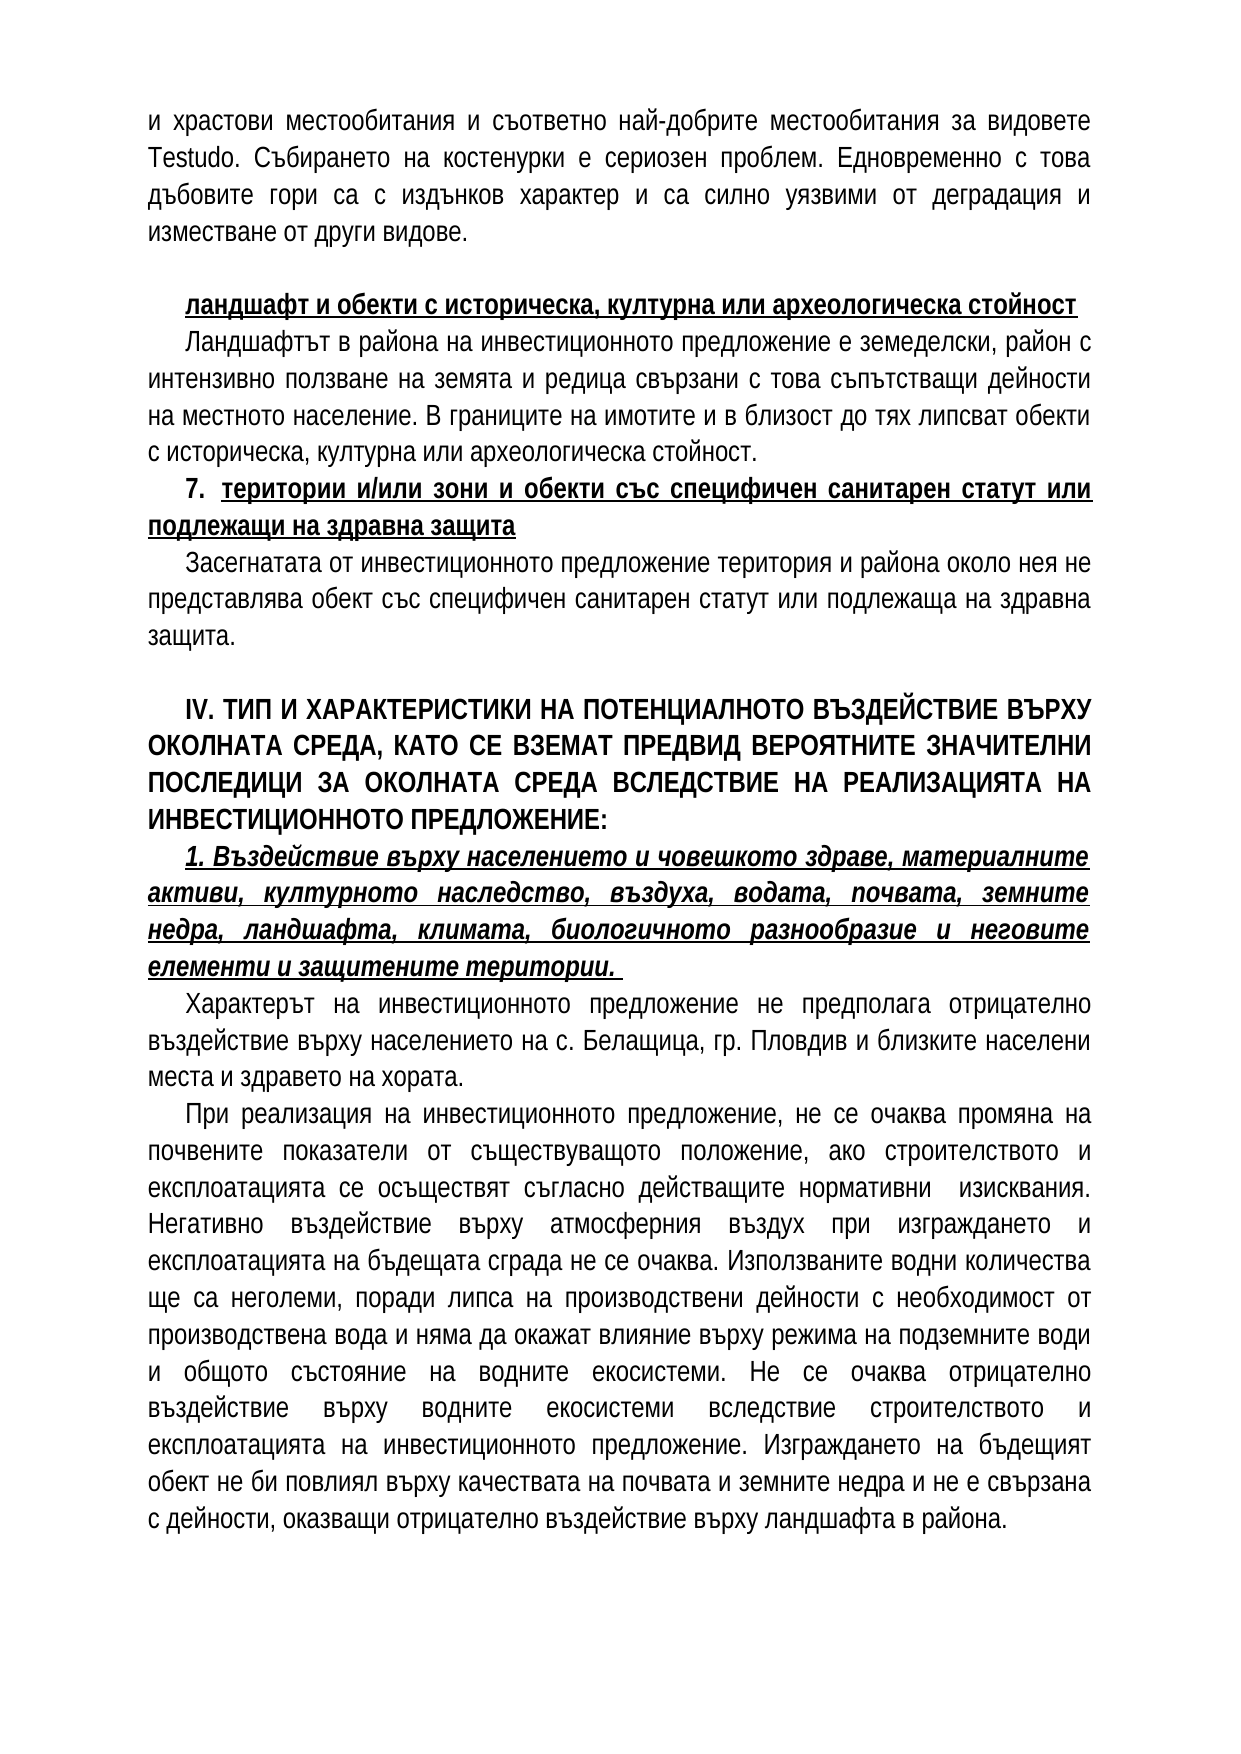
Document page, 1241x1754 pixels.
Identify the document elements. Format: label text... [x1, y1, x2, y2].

text При реализация на инвестиционното предложение, не се очаква промяна на почвените показатели от съществуващото положение, ако строителството и експлоатацията се осъществят съгласно действащите нормативни изисквания. Негативно въздействие върху атмосферния въздух при изграждането и експлоатацията на бъдещата сграда не се очаква. Използваните водни количества ще са неголеми, поради липса на производствени дейности с необходимост от производствена вода и няма да окажат влияние върху режима на подземните води и общото състояние на водните екосистеми. Не се очаква отрицателно въздействие върху водните екосистеми вследствие строителството и експлоатацията на инвестиционното предложение. Изграждането на бъдещият обект не би повлиял върху качествата на почвата и земните недра и не е свързана с дейности, оказващи отрицателно въздействие върху ландшафта в района. [148, 1096, 1093, 1534]
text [148, 103, 1093, 247]
text ландшафт и обекти с историческа, културна или археологическа стойност [148, 287, 1093, 321]
text Засегнатата от инвестиционното предложение територия и района около нея не представлява обект със специфичен санитарен статут или подлежаща на здравна защита. [148, 545, 1093, 652]
text 1. Въздействие върху населението и човешкото здраве, материалните активи, културното наследство, въздуха, водата, почвата, земните недра, ландшафта, климата, биологичното разнообразие и неговите елементи и защитените територии. [148, 839, 1093, 983]
text IV. ТИП И ХАРАКТЕРИСТИКИ НА ПОТЕНЦИАЛНОТО ВЪЗДЕЙСТВИЕ ВЪРХУ ОКОЛНАТА СРЕДА, КАТО СЕ ВЗЕМАТ ПРЕДВИД ВЕРОЯТНИТЕ ЗНАЧИТЕЛНИ ПОСЛЕДИЦИ ЗА ОКОЛНАТА СРЕДА ВСЛЕДСТВИЕ НА РЕАЛИЗАЦИЯТА НА ИНВЕСТИЦИОННОТО ПРЕДЛОЖЕНИЕ: [148, 692, 1093, 836]
text Ландшафтът в района на инвестиционното предложение е земеделски, район с интензивно ползване на земята и редица свързани с това съпътстващи дейности на местното население. В границите на имотите и в близост до тях липсват обекти с историческа, културна или археологическа стойност. [148, 324, 1093, 468]
text Характерът на инвестиционното предложение не предполага отрицателно въздействие върху населението на с. Белащица, гр. Пловдив и близките населени места и здравето на хората. [148, 986, 1093, 1093]
list територии и/или зони и обекти със специфичен санитарен статут или подлежащи на здравна защита [148, 471, 1093, 541]
